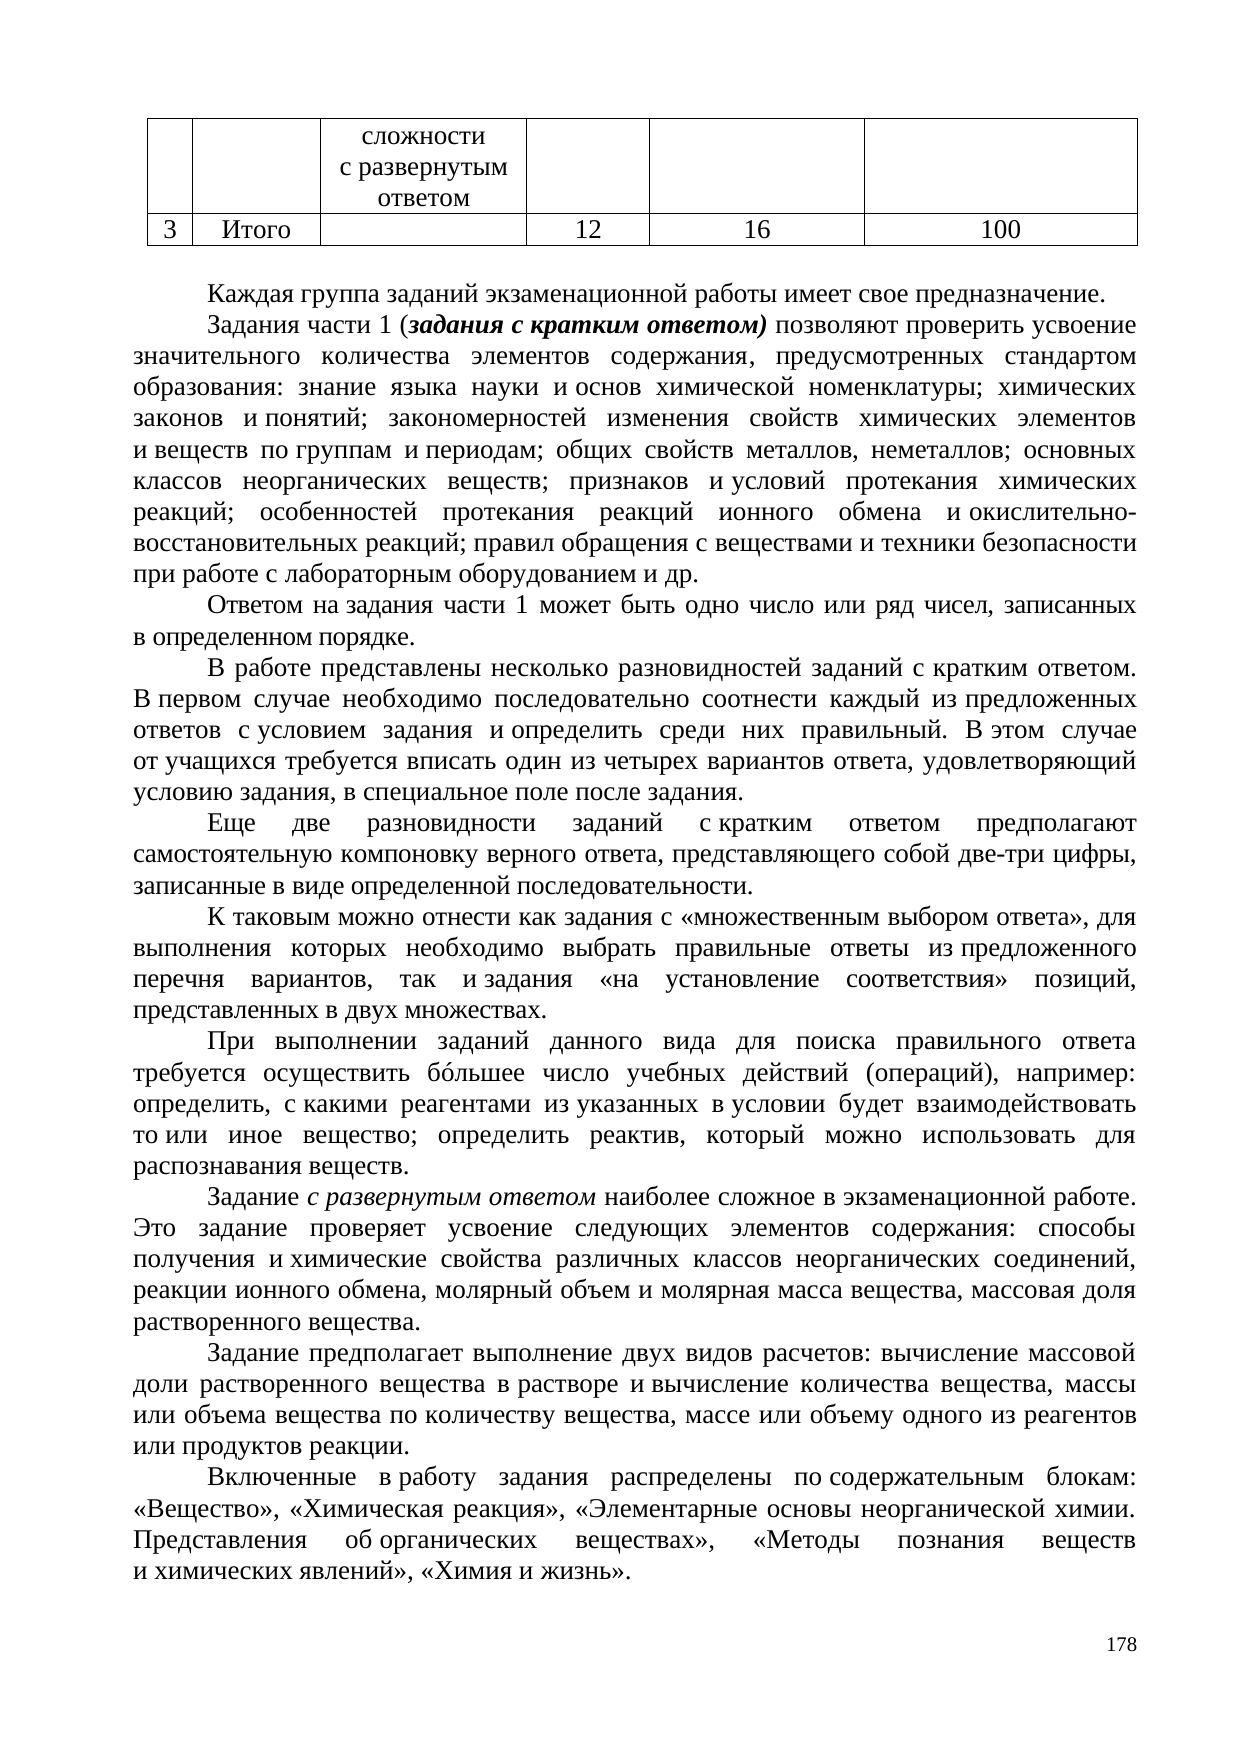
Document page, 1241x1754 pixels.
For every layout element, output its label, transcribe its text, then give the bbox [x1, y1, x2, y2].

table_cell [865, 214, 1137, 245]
text Ответом на задания части 1 может быть одно число или ряд чисел, записанных в определенном порядке. [133, 588, 1137, 651]
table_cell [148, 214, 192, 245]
text Задание предполагает выполнение двух видов расчетов: вычисление массовой доли растворенного вещества в растворе и вычисление количества вещества, массы или объема вещества по количеству вещества, массе или объему одного из реагентов или продуктов реакции. [133, 1336, 1137, 1461]
text При выполнении заданий данного вида для поиска правильного ответа требуется осуществить бóльшее число учебных действий (операций), например: определить, с какими реагентами из указанных в условии будет взаимодействовать то или иное вещество; определить реактив, который можно использовать для распознавания веществ. [133, 1024, 1137, 1180]
text Включенные в работу задания распределены по содержательным блокам: «Вещество», «Химическая реакция», «Элементарные основы неорганической химии. Представления об органических веществах», «Методы познания веществ и химических явлений», «Химия и жизнь». [133, 1461, 1137, 1585]
text Каждая группа заданий экзаменационной работы имеет свое предназначение. [133, 277, 1137, 308]
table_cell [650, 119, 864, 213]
text В работе представлены несколько разновидностей заданий с кратким ответом. В первом случае необходимо последовательно соотнести каждый из предложенных ответов с условием задания и определить среди них правильный. В этом случае от учащихся требуется вписать один из четырех вариантов ответа, удовлетворяющий условию задания, в специальное поле после задания. [133, 651, 1137, 806]
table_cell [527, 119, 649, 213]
text Задания части 1 (задания с кратким ответом) позволяют проверить усвоение значительного количества элементов содержания, предусмотренных стандартом образования: знание языка науки и основ химической номенклатуры; химических законов и понятий; закономерностей изменения свойств химических элементов и веществ по группам и периодам; общих свойств металлов, неметаллов; основных классов неорганических веществ; признаков и условий протекания химических реакций; особенностей протекания реакций ионного обмена и окислительно-восстановительных реакций; правил обращения с веществами и техники безопасности при работе с лабораторным оборудованием и др. [133, 308, 1137, 588]
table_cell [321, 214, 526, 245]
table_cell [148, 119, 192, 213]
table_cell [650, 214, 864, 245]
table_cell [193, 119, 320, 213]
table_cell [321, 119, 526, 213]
text Еще две разновидности заданий с кратким ответом предполагают самостоятельную компоновку верного ответа, представляющего собой две-три цифры, записанные в виде определенной последовательности. [133, 806, 1137, 900]
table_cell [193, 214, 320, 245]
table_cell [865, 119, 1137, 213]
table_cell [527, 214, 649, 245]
text Задание с развернутым ответом наиболее сложное в экзаменационной работе. Это задание проверяет усвоение следующих элементов содержания: способы получения и химические свойства различных классов неорганических соединений, реакции ионного обмена, молярный объем и молярная масса вещества, массовая доля растворенного вещества. [133, 1180, 1137, 1336]
text К таковым можно отнести как задания с «множественным выбором ответа», для выполнения которых необходимо выбрать правильные ответы из предложенного перечня вариантов, так и задания «на установление соответствия» позиций, представленных в двух множествах. [133, 900, 1137, 1024]
